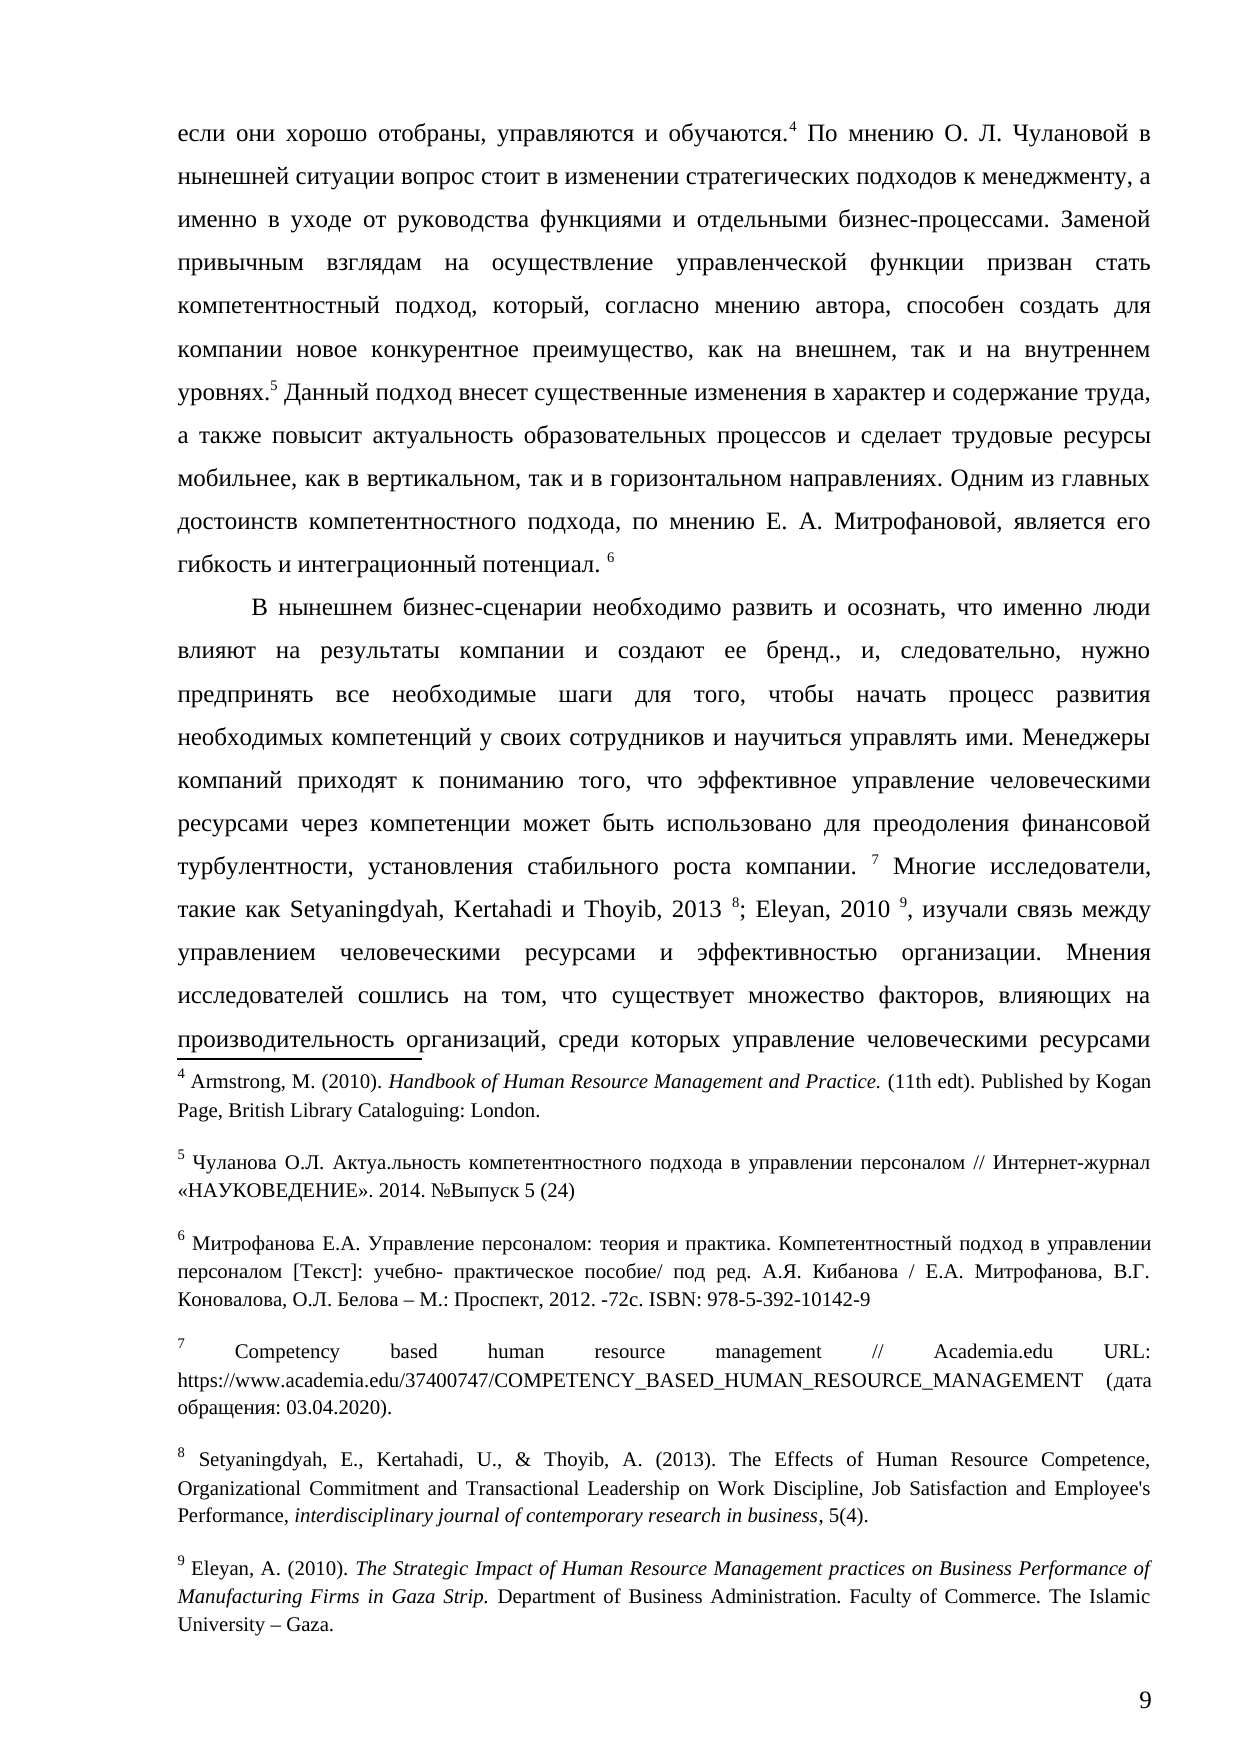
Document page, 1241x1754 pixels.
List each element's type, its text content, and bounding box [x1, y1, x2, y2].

text В нынешнем бизнес-сценарии необходимо развить и осознать, что именно люди влияют на результаты компании и создают ее бренд., и, следовательно, нужно предпринять все необходимые шаги для того, чтобы начать процесс развития необходимых компетенций у своих сотрудников и научиться управлять ими. Менеджеры компаний приходят к пониманию того, что эффективное управление человеческими ресурсами через компетенции может быть использовано для преодоления финансовой турбулентности, установления стабильного роста компании. Многие исследователи, такие как Setyaningdyah, Kertahadi и Thoyib, 2013 ; Eleyan, 2010 , изучали связь между управлением человеческими ресурсами и эффективностью организации. Мнения исследователей сошлись на том, что существует множество факторов, влияющих на производительность организаций, среди которых управление человеческими ресурсами является одним из наиболее значимых. Для осуществления грамотного управления человеческими ресурсами на основе компетентностного подхода, организации следует ориентироваться на поведение сотрудников и уметь управлять им в позитивном ключе, поддерживая его необходимыми hr-практиками. [177, 592, 1152, 1052]
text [177, 118, 1152, 578]
